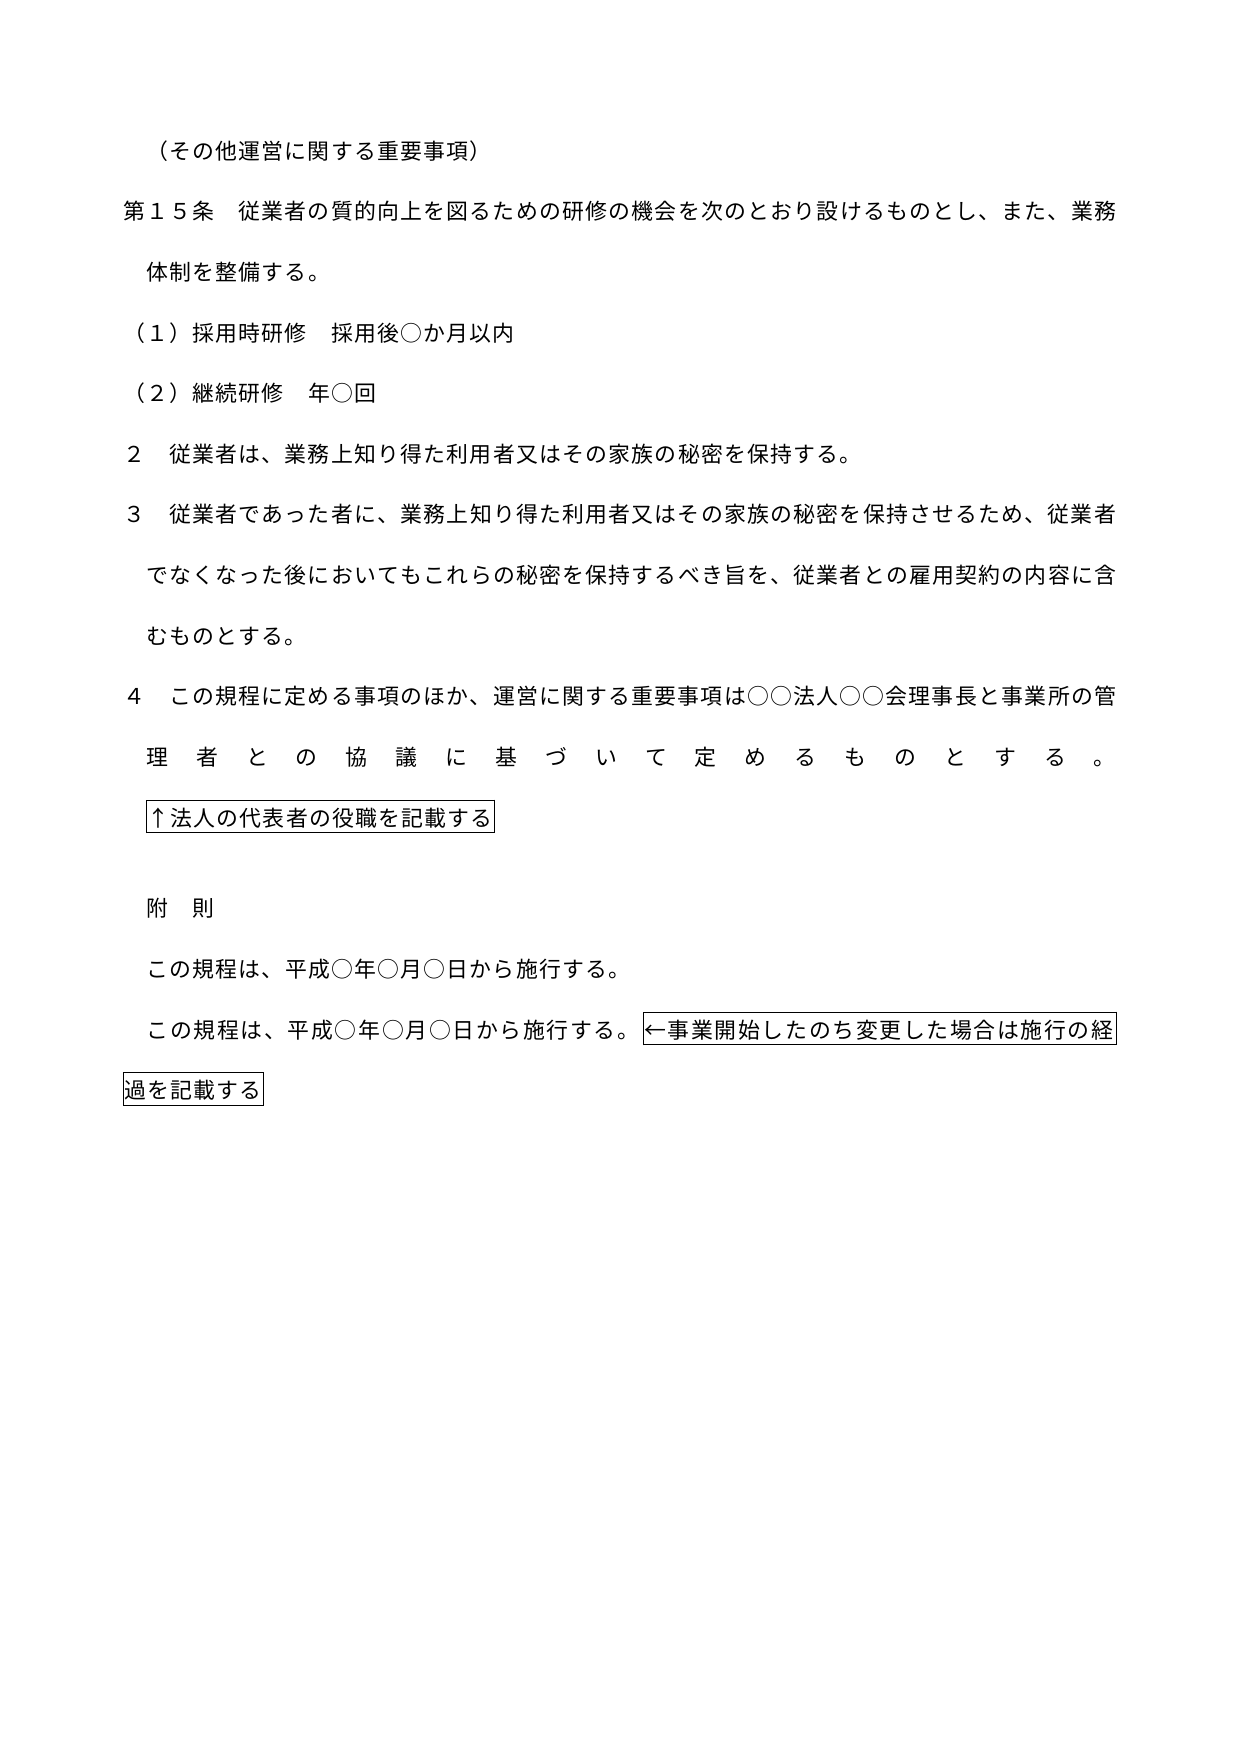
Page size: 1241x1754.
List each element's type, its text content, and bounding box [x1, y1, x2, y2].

text 附 則 [123, 877, 1117, 938]
text ３ 従業者であった者に、業務上知り得た利用者又はその家族の秘密を保持させるため、従業者でなくなった後においてもこれらの秘密を保持するべき旨を、従業者との雇用契約の内容に含むものとする。 [123, 483, 1117, 665]
text ２ 従業者は、業務上知り得た利用者又はその家族の秘密を保持する。 [123, 422, 1117, 483]
text （その他運営に関する重要事項） [123, 119, 1117, 180]
text 第１５条 従業者の質的向上を図るための研修の機会を次のとおり設けるものとし、また、業務体制を整備する。 [123, 180, 1117, 301]
text （１）採用時研修 採用後○か月以内 [123, 301, 1117, 362]
text （２）継続研修 年○回 [123, 362, 1117, 422]
text この規程は、平成○年○月○日から施行する。←事業開始したのち変更した場合は施行の経過を記載する [123, 998, 1117, 1119]
text ４ この規程に定める事項のほか、運営に関する重要事項は○○法人○○会理事長と事業所の管理者との協議に基づいて定めるものとする。 ↑法人の代表者の役職を記載する [123, 665, 1117, 847]
text この規程は、平成○年○月○日から施行する。 [123, 938, 1117, 998]
